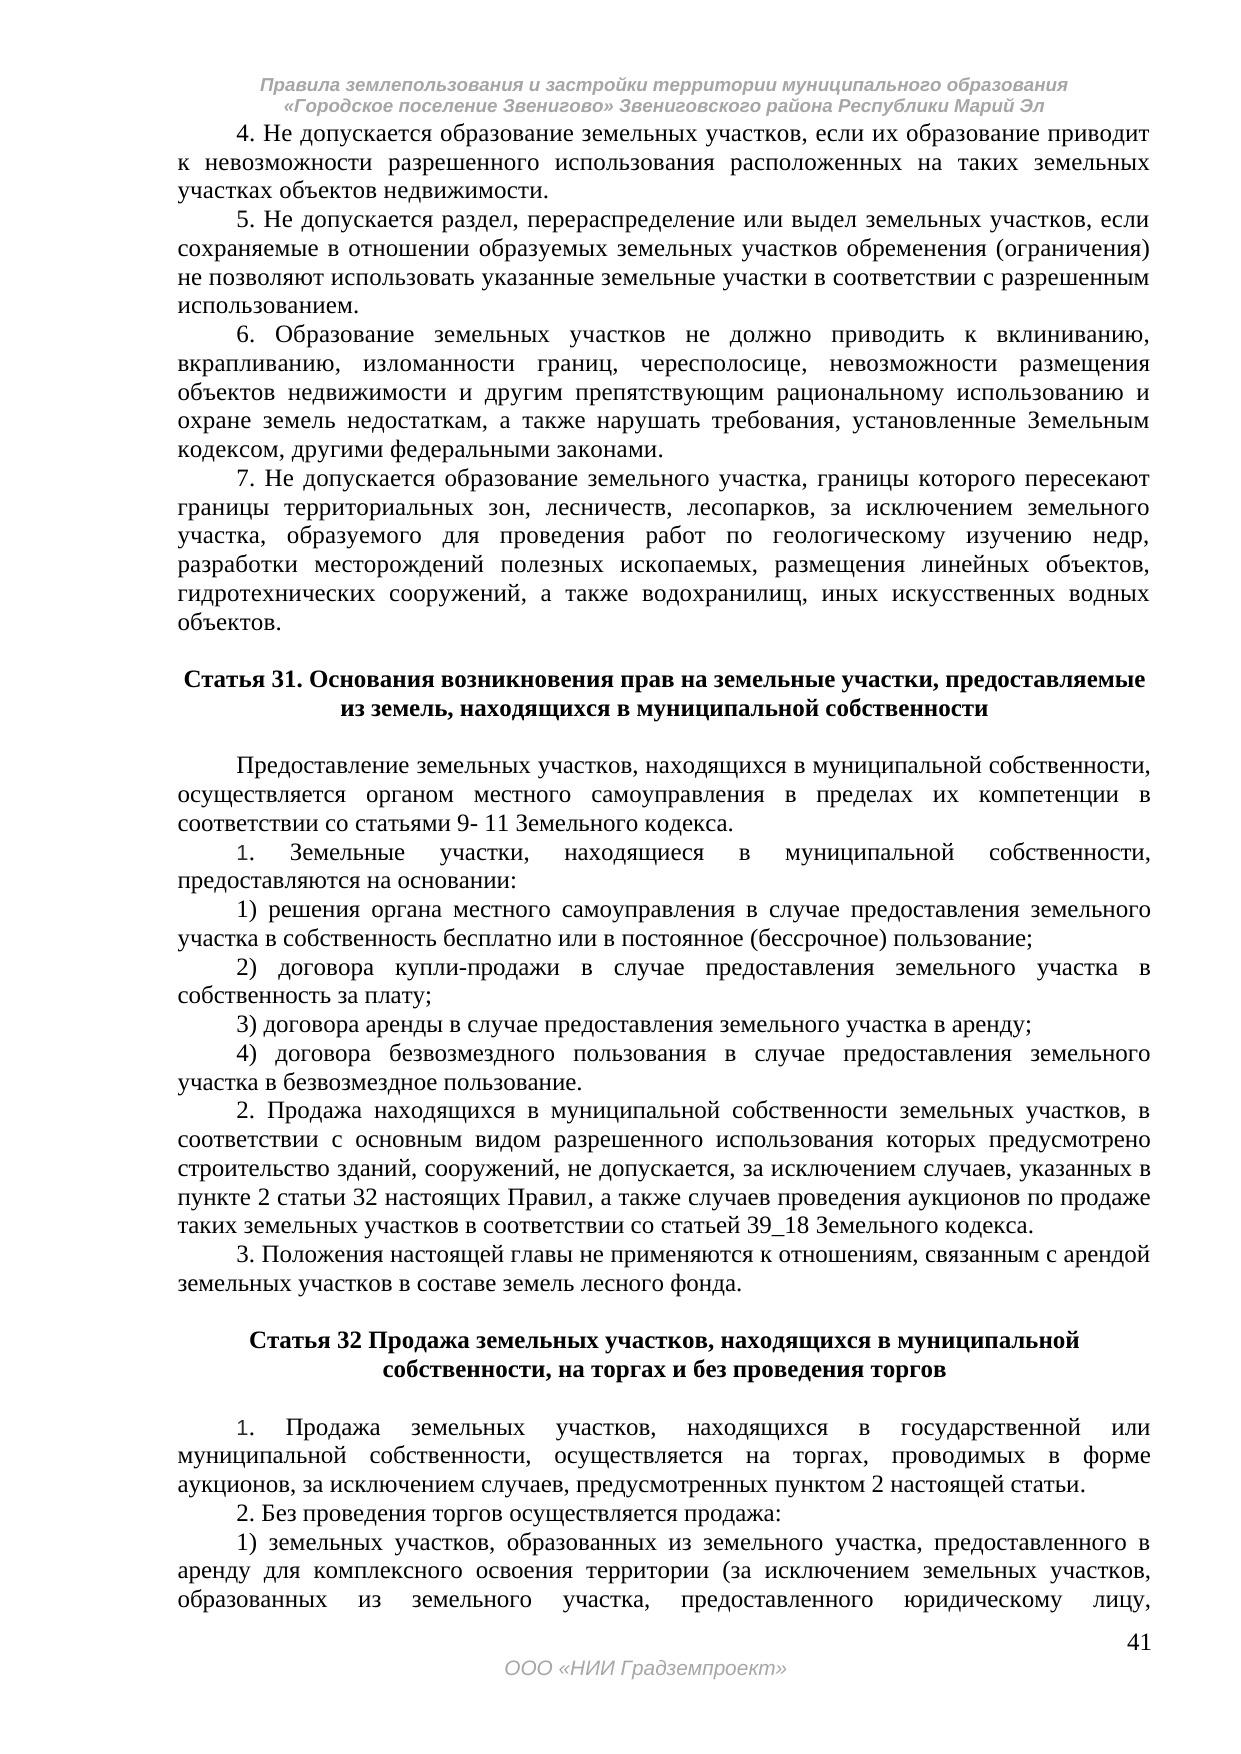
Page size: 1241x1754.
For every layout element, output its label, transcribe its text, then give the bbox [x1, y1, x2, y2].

text 3) договора аренды в случае предоставления земельного участка в аренду; [177, 1009, 1152, 1038]
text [177, 1527, 1152, 1613]
text 2. Продажа находящихся в муниципальной собственности земельных участков, в соответствии с основным видом разрешенного использования которых предусмотрено строительство зданий, сооружений, не допускается, за исключением случаев, указанных в пункте 2 статьи 32 настоящих Правил, а также случаев проведения аукционов по продаже таких земельных участков в соответствии со статьей 39_18 Земельного кодекса. [177, 1096, 1152, 1239]
text 2) договора купли-продажи в случае предоставления земельного участка в собственность за плату; [177, 952, 1152, 1009]
text 4) договора безвозмездного пользования в случае предоставления земельного участка в безвозмездное пользование. [177, 1038, 1152, 1096]
text 3. Положения настоящей главы не применяются к отношениям, связанным с арендой земельных участков в составе земель лесного фонда. [177, 1239, 1152, 1297]
subtitle Статья 31. Основания возникновения прав на земельные участки, предоставляемые из земель, находящихся в муниципальной собственности [177, 664, 1152, 722]
text 2. Без проведения торгов осуществляется продажа: [177, 1498, 1152, 1527]
text 4. Не допускается образование земельных участков, если их образование приводит к невозможности разрешенного использования расположенных на таких земельных участках объектов недвижимости. [177, 118, 1152, 204]
text 1) решения органа местного самоуправления в случае предоставления земельного участка в собственность бесплатно или в постоянное (бессрочное) пользование; [177, 894, 1152, 952]
text 6. Образование земельных участков не должно приводить к вклиниванию, вкрапливанию, изломанности границ, чересполосице, невозможности размещения объектов недвижимости и другим препятствующим рациональному использованию и охране земель недостаткам, а также нарушать требования, установленные Земельным кодексом, другими федеральными законами. [177, 319, 1152, 463]
subtitle Статья 32 Продажа земельных участков, находящихся в муниципальной собственности, на торгах и без проведения торгов [177, 1326, 1152, 1383]
text 1. Земельные участки, находящиеся в муниципальной собственности, предоставляются на основании: [177, 837, 1152, 894]
text 7. Не допускается образование земельного участка, границы которого пересекают границы территориальных зон, лесничеств, лесопарков, за исключением земельного участка, образуемого для проведения работ по геологическому изучению недр, разработки месторождений полезных ископаемых, размещения линейных объектов, гидротехнических сооружений, а также водохранилищ, иных искусственных водных объектов. [177, 463, 1152, 636]
text Предоставление земельных участков, находящихся в муниципальной собственности, осуществляется органом местного самоуправления в пределах их компетенции в соответствии со статьями 9- 11 Земельного кодекса. [177, 751, 1152, 837]
text 1. Продажа земельных участков, находящихся в государственной или муниципальной собственности, осуществляется на торгах, проводимых в форме аукционов, за исключением случаев, предусмотренных пунктом 2 настоящей статьи. [177, 1412, 1152, 1498]
text 5. Не допускается раздел, перераспределение или выдел земельных участков, если сохраняемые в отношении образуемых земельных участков обременения (ограничения) не позволяют использовать указанные земельные участки в соответствии с разрешенным использованием. [177, 204, 1152, 319]
